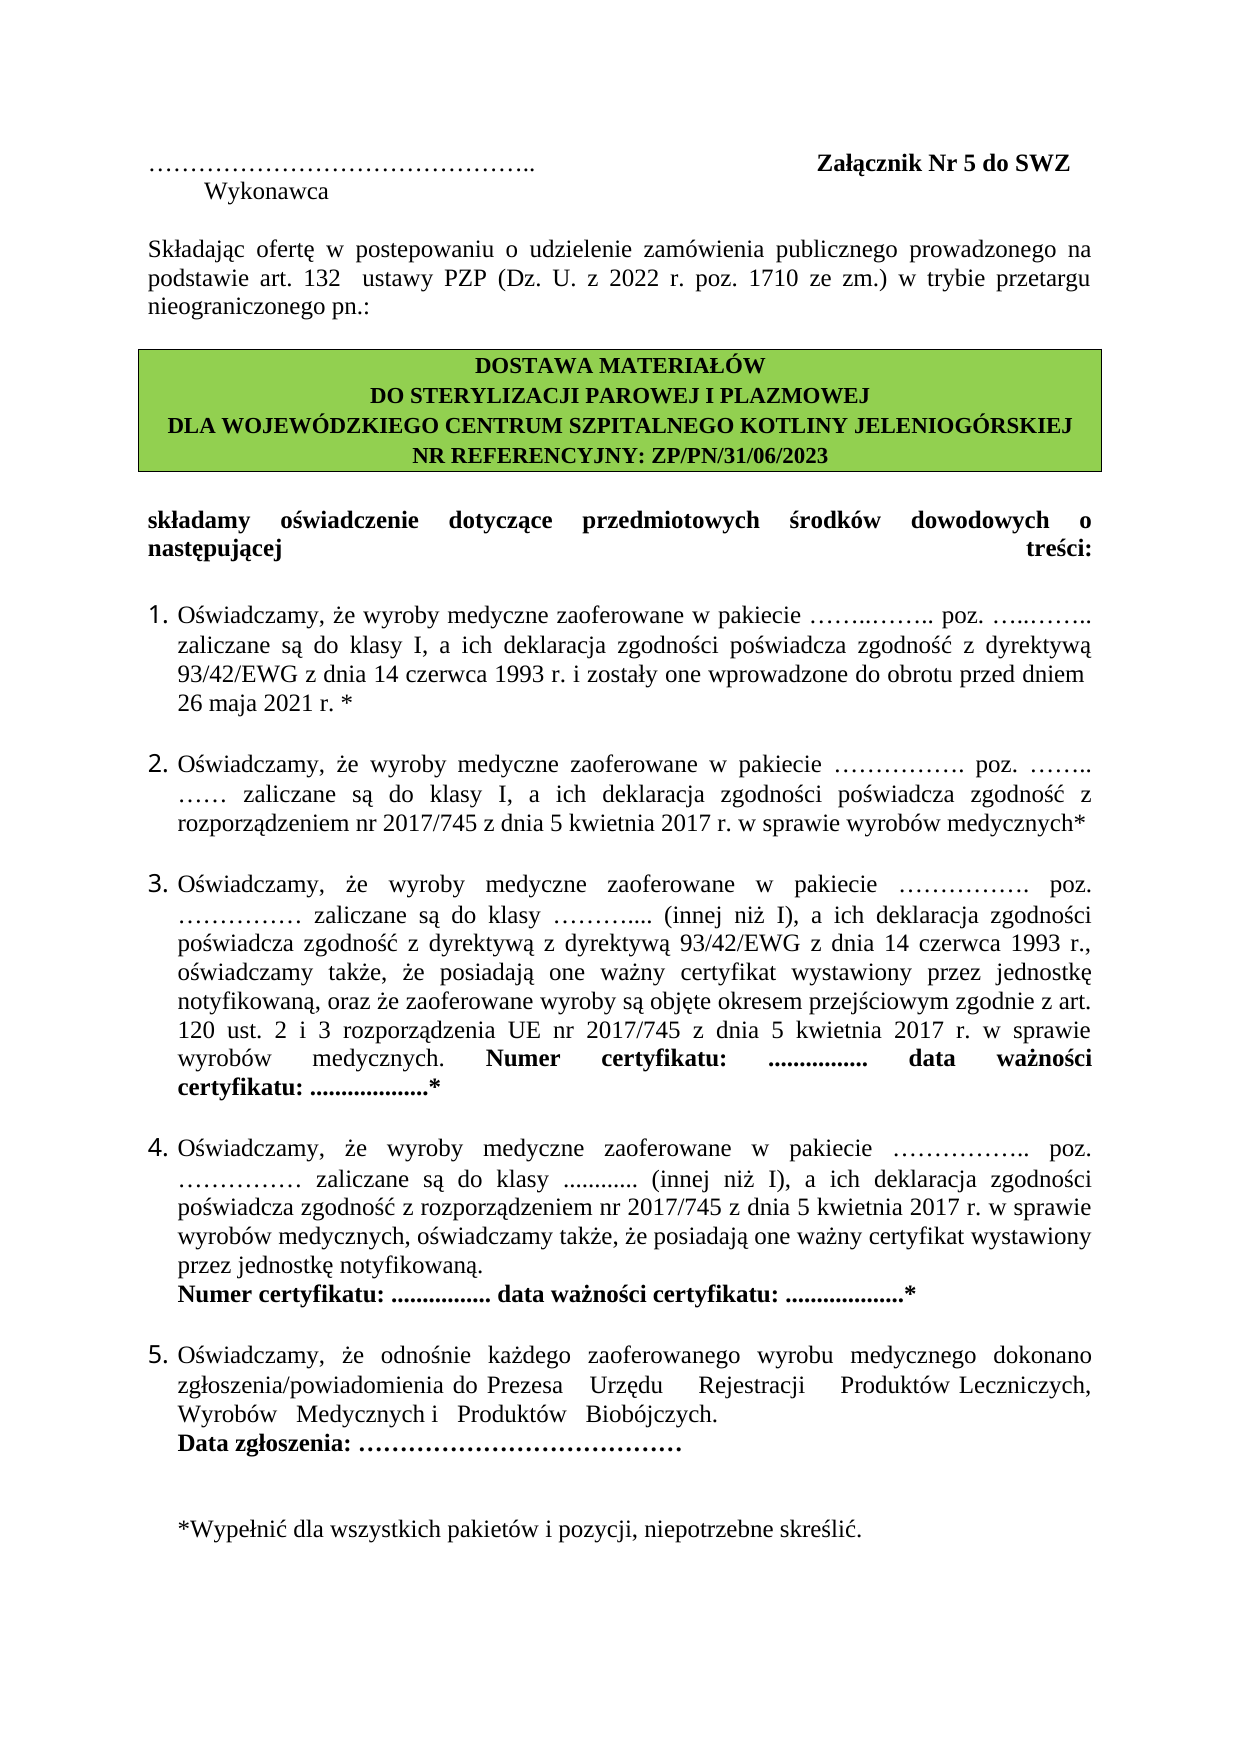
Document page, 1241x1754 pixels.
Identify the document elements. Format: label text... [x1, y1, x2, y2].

text Składając ofertę w postepowaniu o udzielenie zamówienia publicznego prowadzonego na podstawie art. 132 ustawy PZP (Dz. U. z 2022 r. poz. 1710 ze zm.) w trybie przetargu nieograniczonego pn.: [148, 234, 1093, 320]
text składamy oświadczenie dotyczące przedmiotowych środków dowodowych o następującej treści: [148, 505, 1093, 596]
text ……………………………………….. Załącznik Nr 5 do SWZ [148, 148, 1093, 176]
list Oświadczamy, że wyroby medyczne zaoferowane w pakiecie ……………. poz. …………… zaliczane są do klasy ……….... (innej niż I), a ich deklaracja zgodności poświadcza zgodność z dyrektywą z dyrektywą 93/42/EWG z dnia 14 czerwca 1993 r., oświadczamy także, że posiadają one ważny certyfikat wystawiony przez jednostkę notyfikowaną, oraz że zaoferowane wyroby są objęte okresem przejściowym zgodnie z art. 120 ust. 2 i 3 rozporządzenia UE nr 2017/745 z dnia 5 kwietnia 2017 r. w sprawie wyrobów medycznych. Numer certyfikatu: ................ data ważności certyfikatu: ...................* [148, 866, 1093, 1101]
list Oświadczamy, że wyroby medyczne zaoferowane w pakiecie ……………. poz. ……..…… zaliczane są do klasy I, a ich deklaracja zgodności poświadcza zgodność z rozporządzeniem nr 2017/745 z dnia 5 kwietnia 2017 r. w sprawie wyrobów medycznych* [148, 745, 1093, 837]
text DLA WOJEWÓDZKIEGO CENTRUM SZPITALNEGO KOTLINY JELENIOGÓRSKIEJ [139, 409, 1101, 439]
text Numer certyfikatu: ................ data ważności certyfikatu: ...................* [177, 1279, 1093, 1307]
list Oświadczamy, że wyroby medyczne zaoferowane w pakiecie …………….. poz. …………… zaliczane są do klasy ............ (innej niż I), a ich deklaracja zgodności poświadcza zgodność z rozporządzeniem nr 2017/745 z dnia 5 kwietnia 2017 r. w sprawie wyrobów medycznych, oświadczamy także, że posiadają one ważny certyfikat wystawiony przez jednostkę notyfikowaną. [148, 1130, 1093, 1279]
list Oświadczamy, że wyroby medyczne zaoferowane w pakiecie ……..…….. poz. …..…….. zaliczane są do klasy I, a ich deklaracja zgodności poświadcza zgodność z dyrektywą 93/42/EWG z dnia 14 czerwca 1993 r. i zostały one wprowadzone do obrotu przed dniem 26 maja 2021 r. * [148, 596, 1093, 717]
text Wykonawca [148, 176, 1093, 205]
list Oświadczamy, że odnośnie każdego zaoferowanego wyrobu medycznego dokonano zgłoszenia/powiadomienia do Prezesa Urzędu Rejestracji Produktów Leczniczych, Wyrobów Medycznych i Produktów Biobójczych. [148, 1336, 1093, 1428]
text nr referencyjny: ZP/PN/31/06/2023 [139, 439, 1101, 471]
text DOSTAWA MATERIAŁÓW [139, 350, 1101, 378]
text *Wypełnić dla wszystkich pakietów i pozycji, niepotrzebne skreślić. [177, 1514, 1093, 1577]
text Data zgłoszenia: ………………………………… [177, 1428, 1093, 1457]
text DO STERYLIZACJI PAROWEJ I PLAZMOWEJ [139, 379, 1101, 408]
